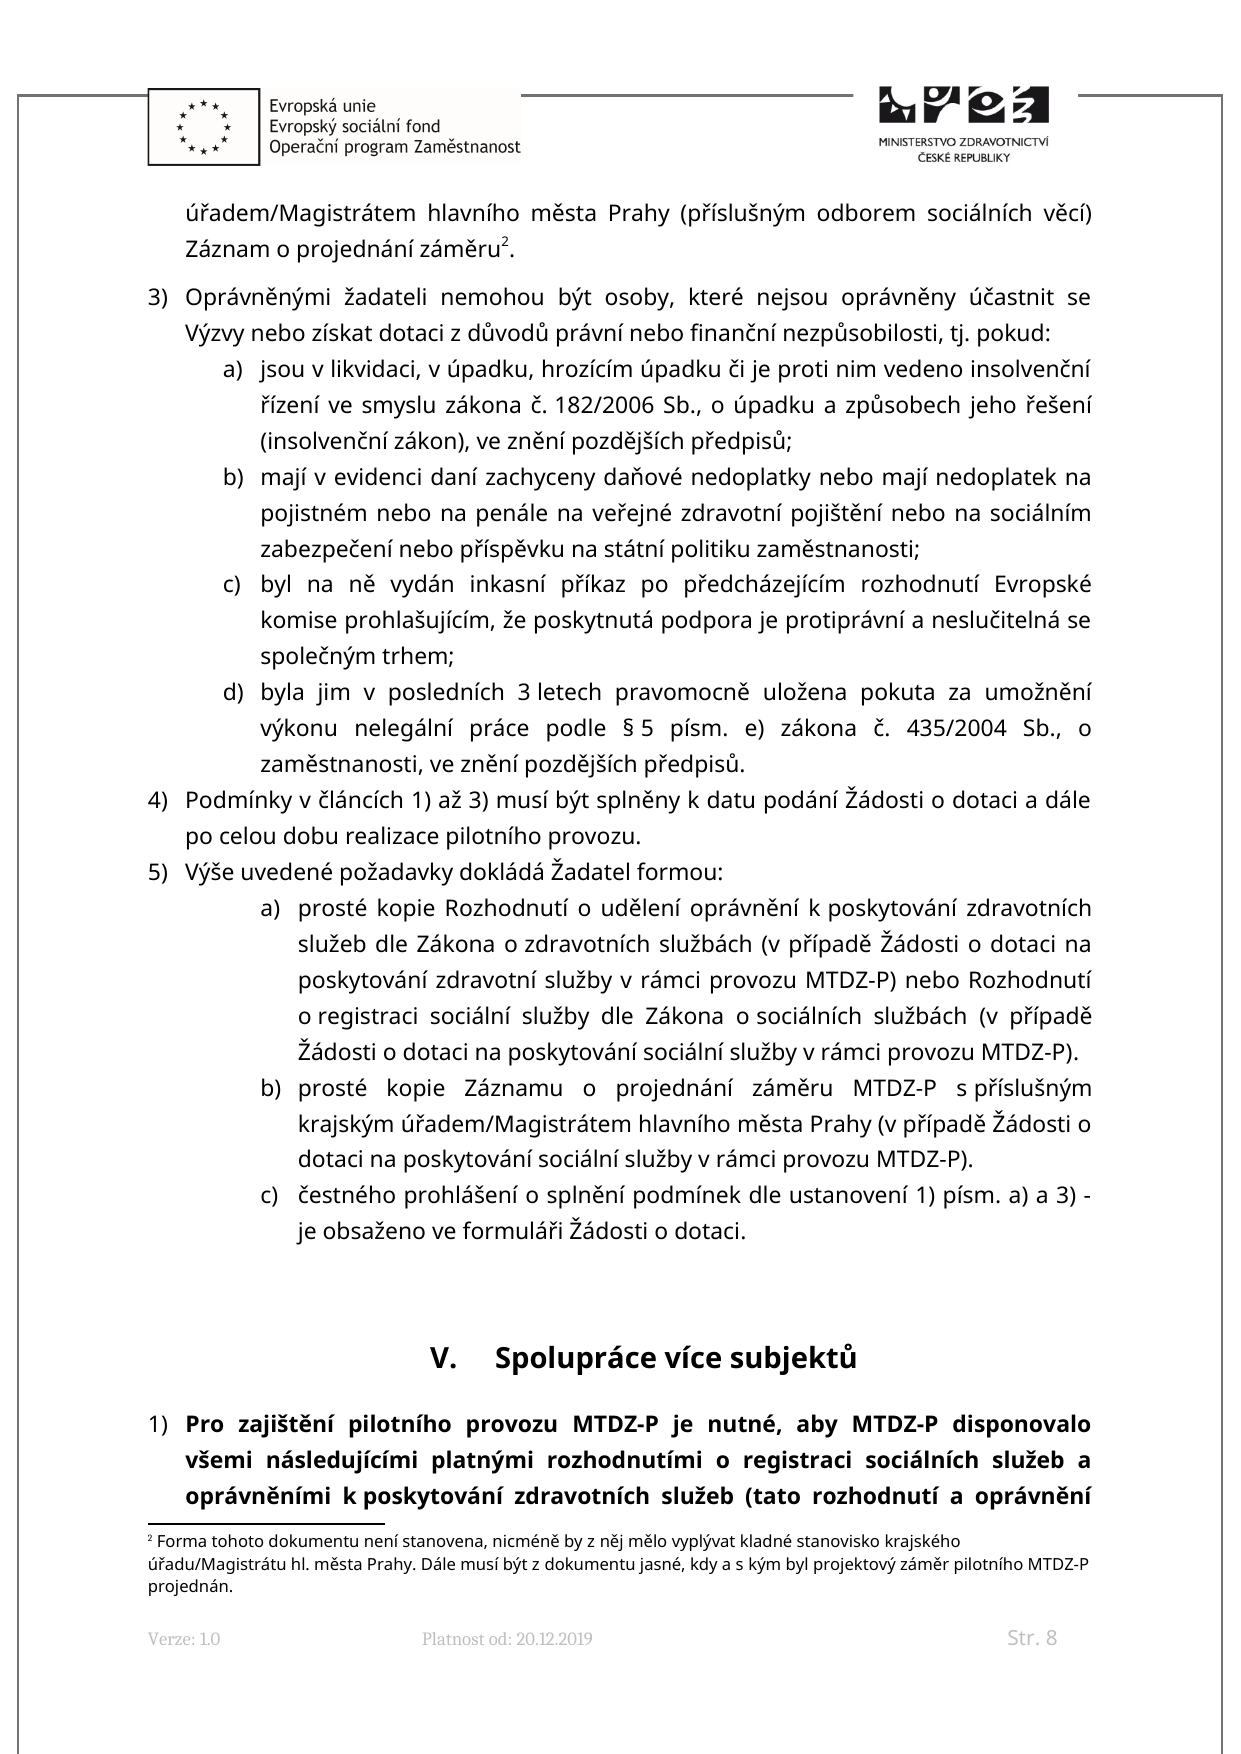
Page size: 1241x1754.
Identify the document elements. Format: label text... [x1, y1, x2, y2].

list byl na ně vydán inkasní příkaz po předcházejícím rozhodnutí Evropské komise prohlašujícím, že poskytnutá podpora je protiprávní a neslučitelná se společným trhem; [223, 568, 1092, 672]
subtitle Spolupráce více subjektů [223, 1337, 1092, 1377]
list Výše uvedené požadavky dokládá Žadatel formou: [148, 856, 1092, 887]
list prosté kopie Rozhodnutí o udělení oprávnění k poskytování zdravotních služeb dle Zákona o zdravotních službách (v případě Žádosti o dotaci na poskytování zdravotní služby v rámci provozu MTDZ-P) nebo Rozhodnutí o registraci sociální služby dle Zákona o sociálních službách (v případě Žádosti o dotaci na poskytování sociální služby v rámci provozu MTDZ-P). [260, 892, 1092, 1067]
picture [147, 88, 521, 166]
list mají v evidenci daní zachyceny daňové nedoplatky nebo mají nedoplatek na pojistném nebo na penále na veřejné zdravotní pojištění nebo na sociálním zabezpečení nebo příspěvku na státní politiku zaměstnanosti; [223, 461, 1092, 564]
list Podmínky v článcích 1) až 3) musí být splněny k datu podání Žádosti o dotaci a dále po celou dobu realizace pilotního provozu. [148, 784, 1092, 851]
list Oprávněnými žadateli nemohou být osoby, které nejsou oprávněny účastnit se Výzvy nebo získat dotaci z důvodů právní nebo finanční nezpůsobilosti, tj. pokud: [148, 281, 1092, 348]
list prosté kopie Záznamu o projednání záměru MTDZ-P s příslušným krajským úřadem/Magistrátem hlavního města Prahy (v případě Žádosti o dotaci na poskytování sociální služby v rámci provozu MTDZ-P). [260, 1072, 1092, 1175]
list byla jim v posledních 3 letech pravomocně uložena pokuta za umožnění výkonu nelegální práce podle § 5 písm. e) zákona č. 435/2004 Sb., o zaměstnanosti, ve znění pozdějších předpisů. [223, 676, 1092, 779]
picture [853, 73, 1079, 166]
list jsou v likvidaci, v úpadku, hrozícím úpadku či je proti nim vedeno insolvenční řízení ve smyslu zákona č. 182/2006 Sb., o úpadku a způsobech jeho řešení (insolvenční zákon), ve znění pozdějších předpisů; [223, 353, 1092, 456]
list čestného prohlášení o splnění podmínek dle ustanovení 1) písm. a) a 3) - je obsaženo ve formuláři Žádosti o dotaci. [260, 1179, 1092, 1247]
